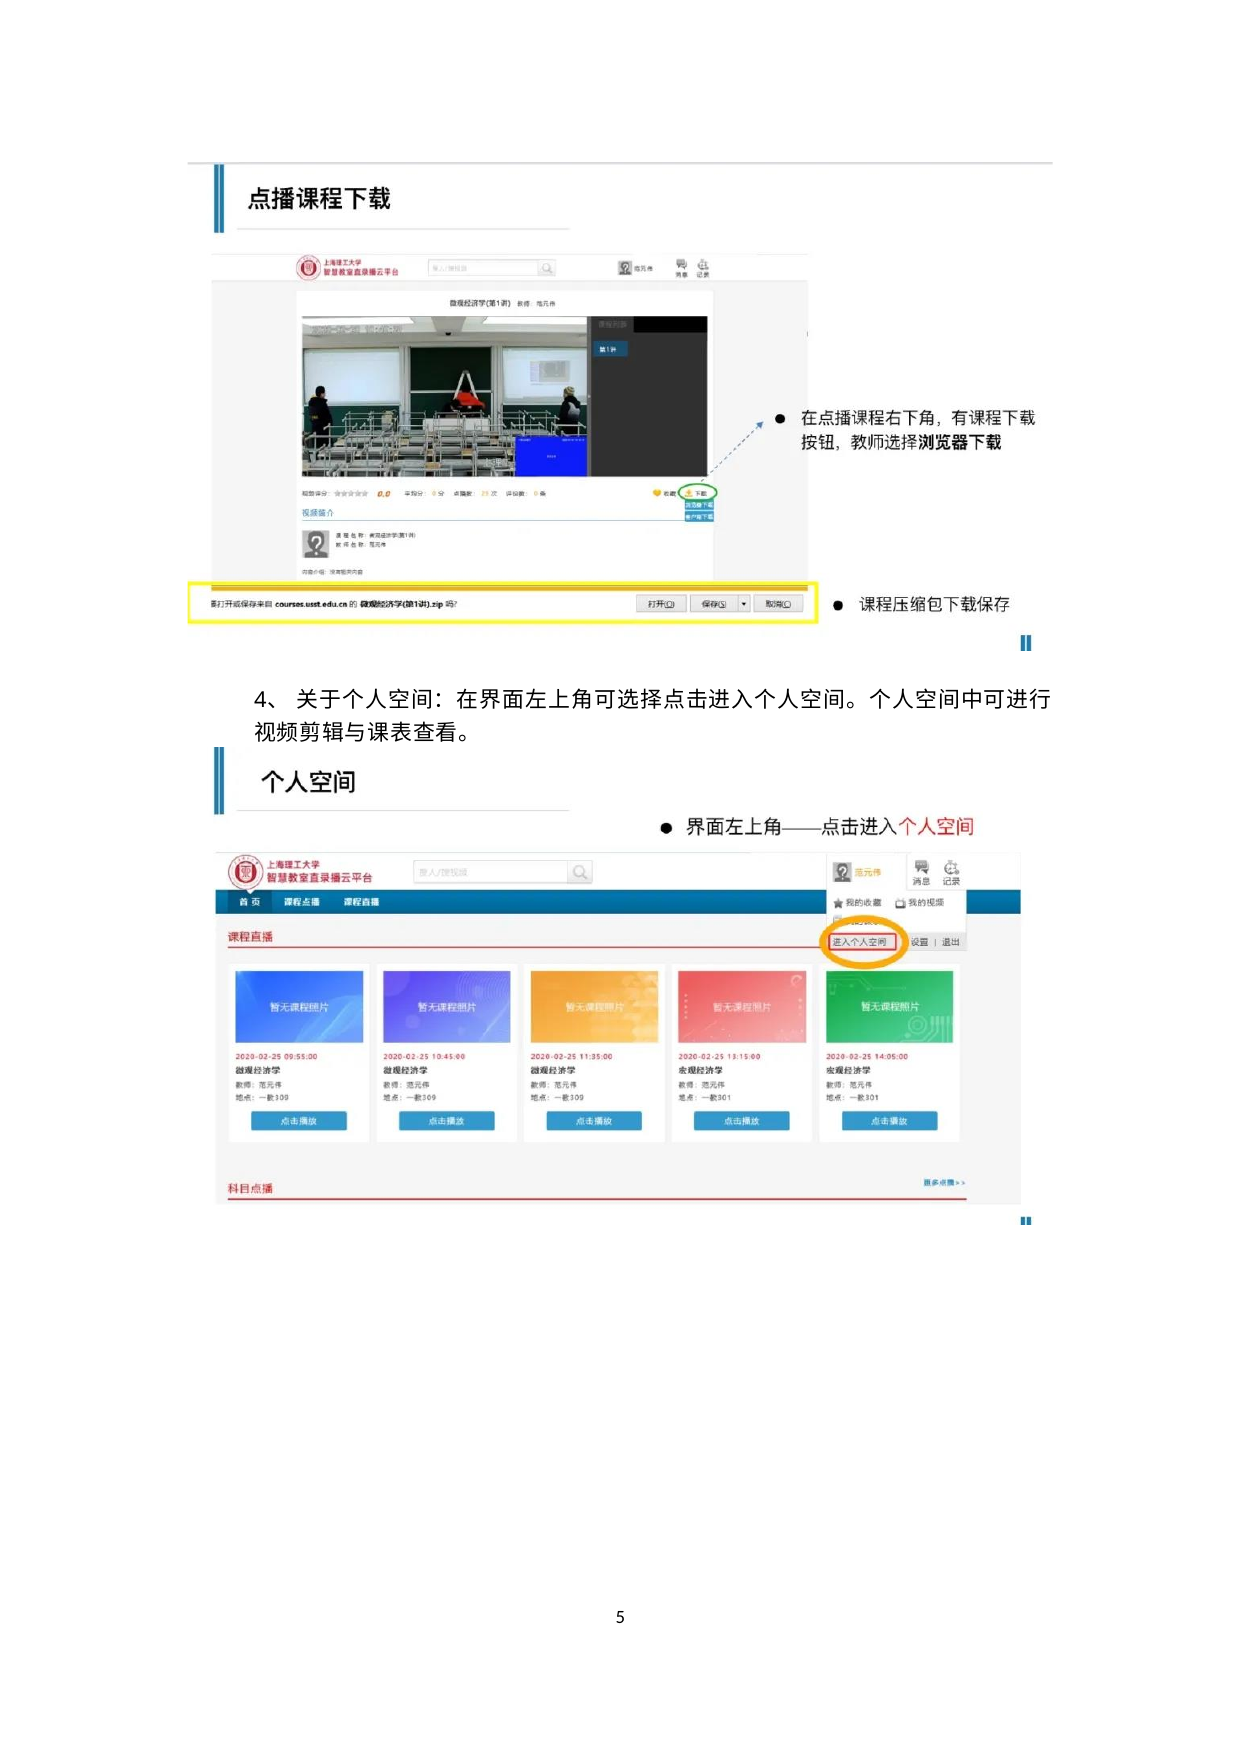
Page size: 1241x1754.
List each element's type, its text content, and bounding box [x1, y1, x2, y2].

picture [187, 747, 1053, 1225]
text 4、 关于个人空间：在界面左上角可选择点击进入个人空间。个人空间中可进行视频剪辑与课表查看。 [254, 682, 1053, 747]
picture [187, 162, 1053, 651]
